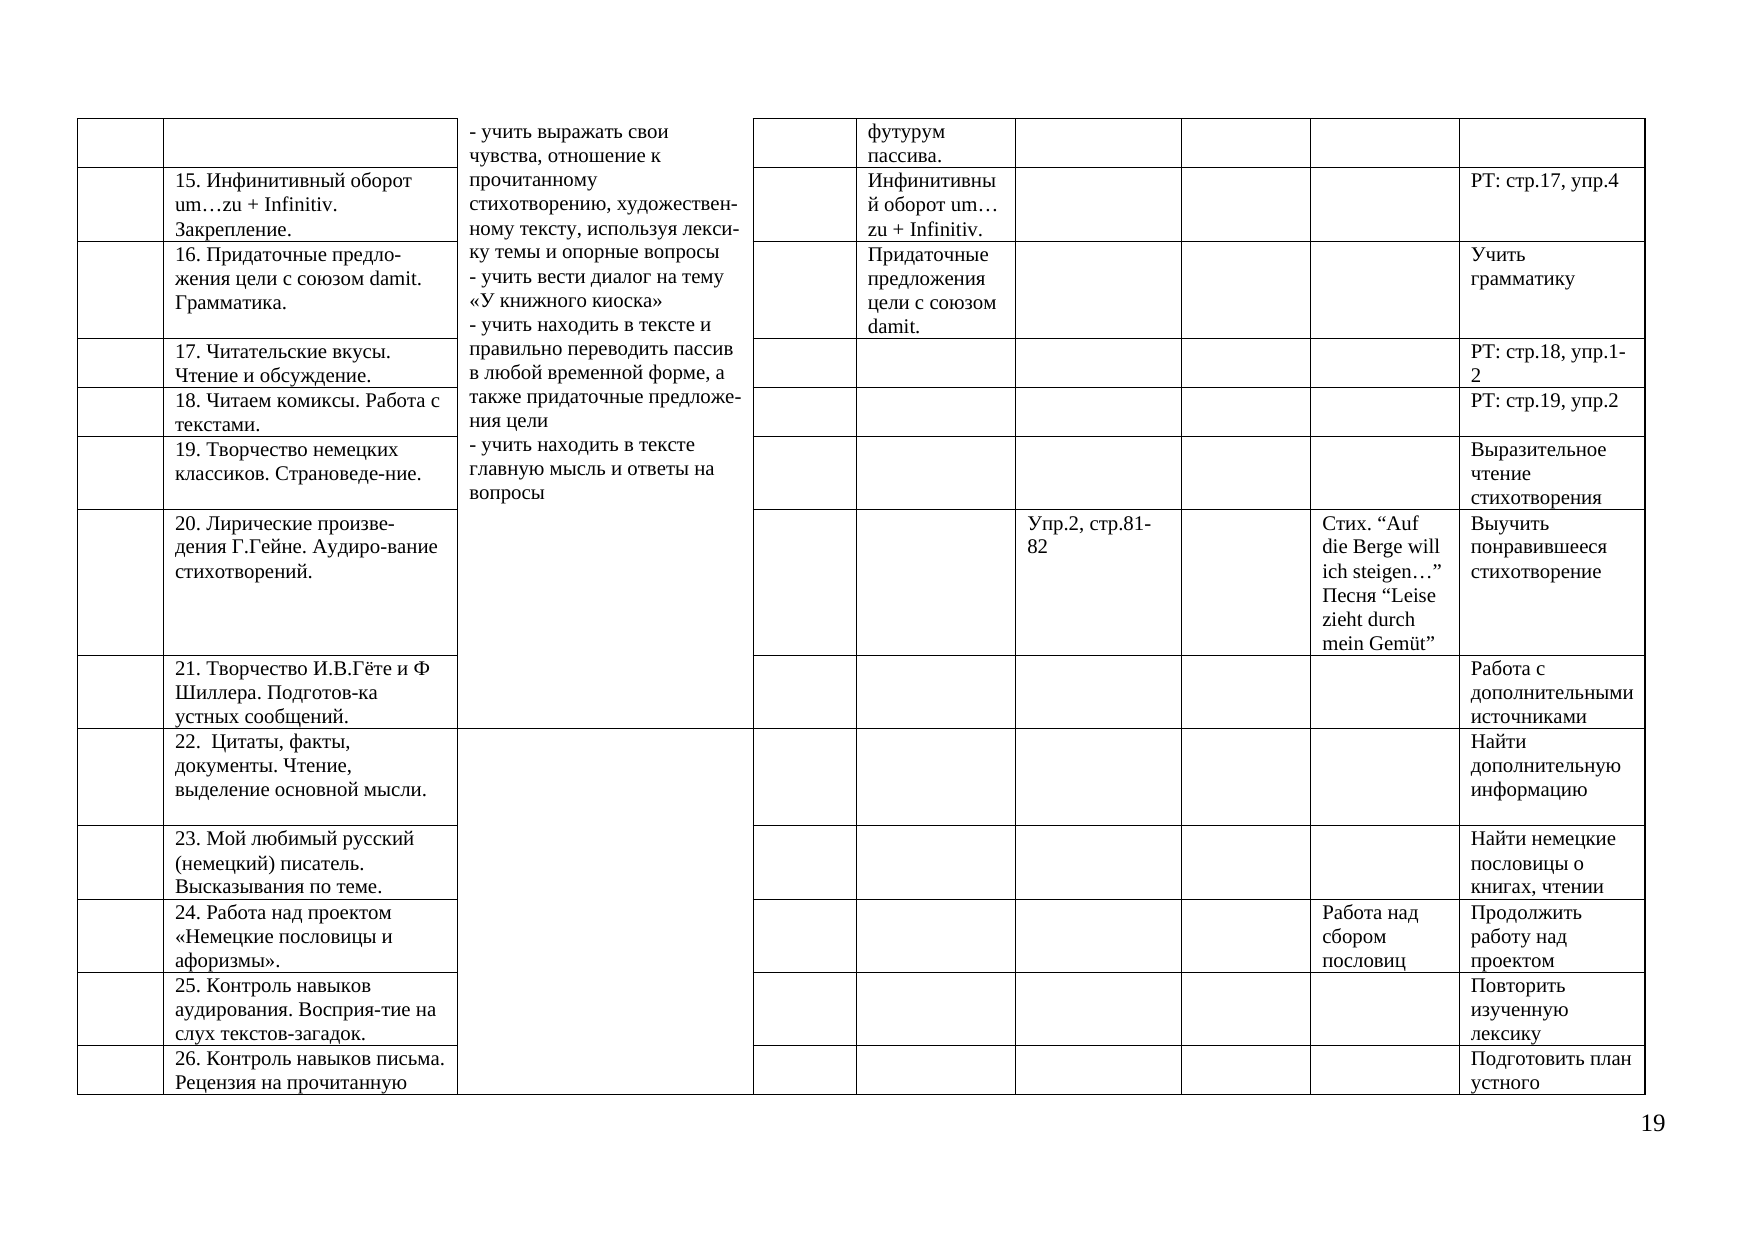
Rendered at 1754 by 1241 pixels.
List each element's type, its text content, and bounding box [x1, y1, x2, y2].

table_cell Стих. “Auf die Berge will ich steigen…” Песня “Leise zieht durch mein Gemüt” [1311, 510, 1459, 655]
table_cell РТ: стр.17, упр.4 [1460, 168, 1644, 241]
table_cell [1016, 973, 1181, 1045]
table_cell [1460, 119, 1644, 167]
table_cell [78, 656, 163, 728]
table_cell [1182, 973, 1310, 1045]
table_cell Найти немецкие пословицы о книгах, чтении [1460, 826, 1644, 898]
table_cell 23. Мой любимый русский (немецкий) писатель. Высказывания по теме. [164, 826, 457, 898]
table_cell [1016, 656, 1181, 728]
table_cell [754, 826, 856, 898]
table_cell [1016, 168, 1181, 241]
table_cell [754, 388, 856, 436]
table_cell Инфинитивный оборот um…zu + Infinitiv. [857, 168, 1015, 241]
table_cell [1311, 973, 1459, 1045]
table_cell [1016, 388, 1181, 436]
table_cell [754, 339, 856, 387]
table_cell [1311, 242, 1459, 338]
table_cell [857, 510, 1015, 655]
table_cell [1016, 826, 1181, 898]
table_cell [1182, 656, 1310, 728]
table_cell [78, 1046, 163, 1094]
table_cell [857, 729, 1015, 825]
table_cell [1182, 1046, 1310, 1094]
table_cell [1182, 119, 1310, 167]
table_cell [754, 168, 856, 241]
table_cell [1311, 826, 1459, 898]
table_cell [857, 437, 1015, 509]
table_cell 22. Цитаты, факты, документы. Чтение, выделение основной мысли. [164, 729, 457, 825]
table_cell [78, 900, 163, 972]
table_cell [164, 1046, 457, 1094]
table_cell [78, 242, 163, 338]
table_cell [1182, 168, 1310, 241]
table_cell [1016, 1046, 1181, 1094]
table_cell [857, 973, 1015, 1045]
table_cell Учить грамматику [1460, 242, 1644, 338]
table_cell [1311, 388, 1459, 436]
table_cell [1311, 119, 1459, 167]
table_cell Продолжить работу над проектом [1460, 900, 1644, 972]
table_cell [754, 900, 856, 972]
table_cell РТ: стр.18, упр.1-2 [1460, 339, 1644, 387]
table_cell [754, 437, 856, 509]
table_cell [857, 1046, 1015, 1094]
table_cell РТ: стр.19, упр.2 [1460, 388, 1644, 436]
table_cell [857, 388, 1015, 436]
table_cell [1016, 119, 1181, 167]
table_cell [1311, 729, 1459, 825]
table_cell Работа над сбором пословиц [1311, 900, 1459, 972]
table_cell 17. Читательские вкусы. Чтение и обсуждение. [164, 339, 457, 387]
table_cell [754, 973, 856, 1045]
table_cell 20. Лирические произве-дения Г.Гейне. Аудиро-вание стихотворений. [164, 510, 457, 655]
table_cell [857, 339, 1015, 387]
table_cell [78, 973, 163, 1045]
table_cell [1016, 242, 1181, 338]
table_cell [78, 339, 163, 387]
table_cell [78, 119, 163, 167]
table_cell Найти дополнительную информацию [1460, 729, 1644, 825]
table_cell [78, 168, 163, 241]
table_cell [1182, 729, 1310, 825]
table_cell [1311, 168, 1459, 241]
table_cell [1311, 1046, 1459, 1094]
table_cell [1182, 339, 1310, 387]
table_cell Выучить понравившееся стихотворение [1460, 510, 1644, 655]
table_cell [78, 510, 163, 655]
table_cell 16. Придаточные предло-жения цели с союзом damit. Грамматика. [164, 242, 457, 338]
table_cell [1311, 656, 1459, 728]
table_cell 18. Читаем комиксы. Работа с текстами. [164, 388, 457, 436]
table_cell 25. Контроль навыков аудирования. Восприя-тие на слух текстов-загадок. [164, 973, 457, 1045]
table_cell [1182, 388, 1310, 436]
table_cell [857, 826, 1015, 898]
table_cell [754, 119, 856, 167]
table_cell [754, 510, 856, 655]
table_cell [1311, 437, 1459, 509]
table_cell 15. Инфинитивный оборот um…zu + Infinitiv. Закрепление. [164, 168, 457, 241]
table_cell [754, 242, 856, 338]
table_cell Выразительное чтение стихотворения [1460, 437, 1644, 509]
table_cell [164, 119, 457, 167]
table_cell [754, 729, 856, 825]
table_cell 21. Творчество И.В.Гёте и Ф Шиллера. Подготов-ка устных сообщений. [164, 656, 457, 728]
table_cell [1016, 437, 1181, 509]
table_cell [1182, 242, 1310, 338]
table_cell [1311, 339, 1459, 387]
table_cell [1016, 900, 1181, 972]
table_cell [754, 656, 856, 728]
table_cell 19. Творчество немецких классиков. Страноведе-ние. [164, 437, 457, 509]
table_cell [1016, 729, 1181, 825]
table_cell Работа с дополнительными источниками [1460, 656, 1644, 728]
table_cell [754, 1046, 856, 1094]
table_cell [857, 900, 1015, 972]
table_cell [78, 437, 163, 509]
table_cell 24. Работа над проектом «Немецкие пословицы и афоризмы». [164, 900, 457, 972]
table_cell [458, 729, 753, 1094]
table_cell [1016, 339, 1181, 387]
table_cell [78, 388, 163, 436]
table_cell [1182, 437, 1310, 509]
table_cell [857, 119, 1015, 167]
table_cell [1460, 1046, 1644, 1094]
table_cell Упр.2, стр.81-82 [1016, 510, 1181, 655]
table_cell [78, 729, 163, 825]
table_cell Придаточные предложения цели с союзом damit. [857, 242, 1015, 338]
table_cell [78, 826, 163, 898]
table_cell [1182, 510, 1310, 655]
table_cell [1182, 900, 1310, 972]
table_cell Повторить изученную лексику [1460, 973, 1644, 1045]
table_cell [857, 656, 1015, 728]
table_cell [1182, 826, 1310, 898]
